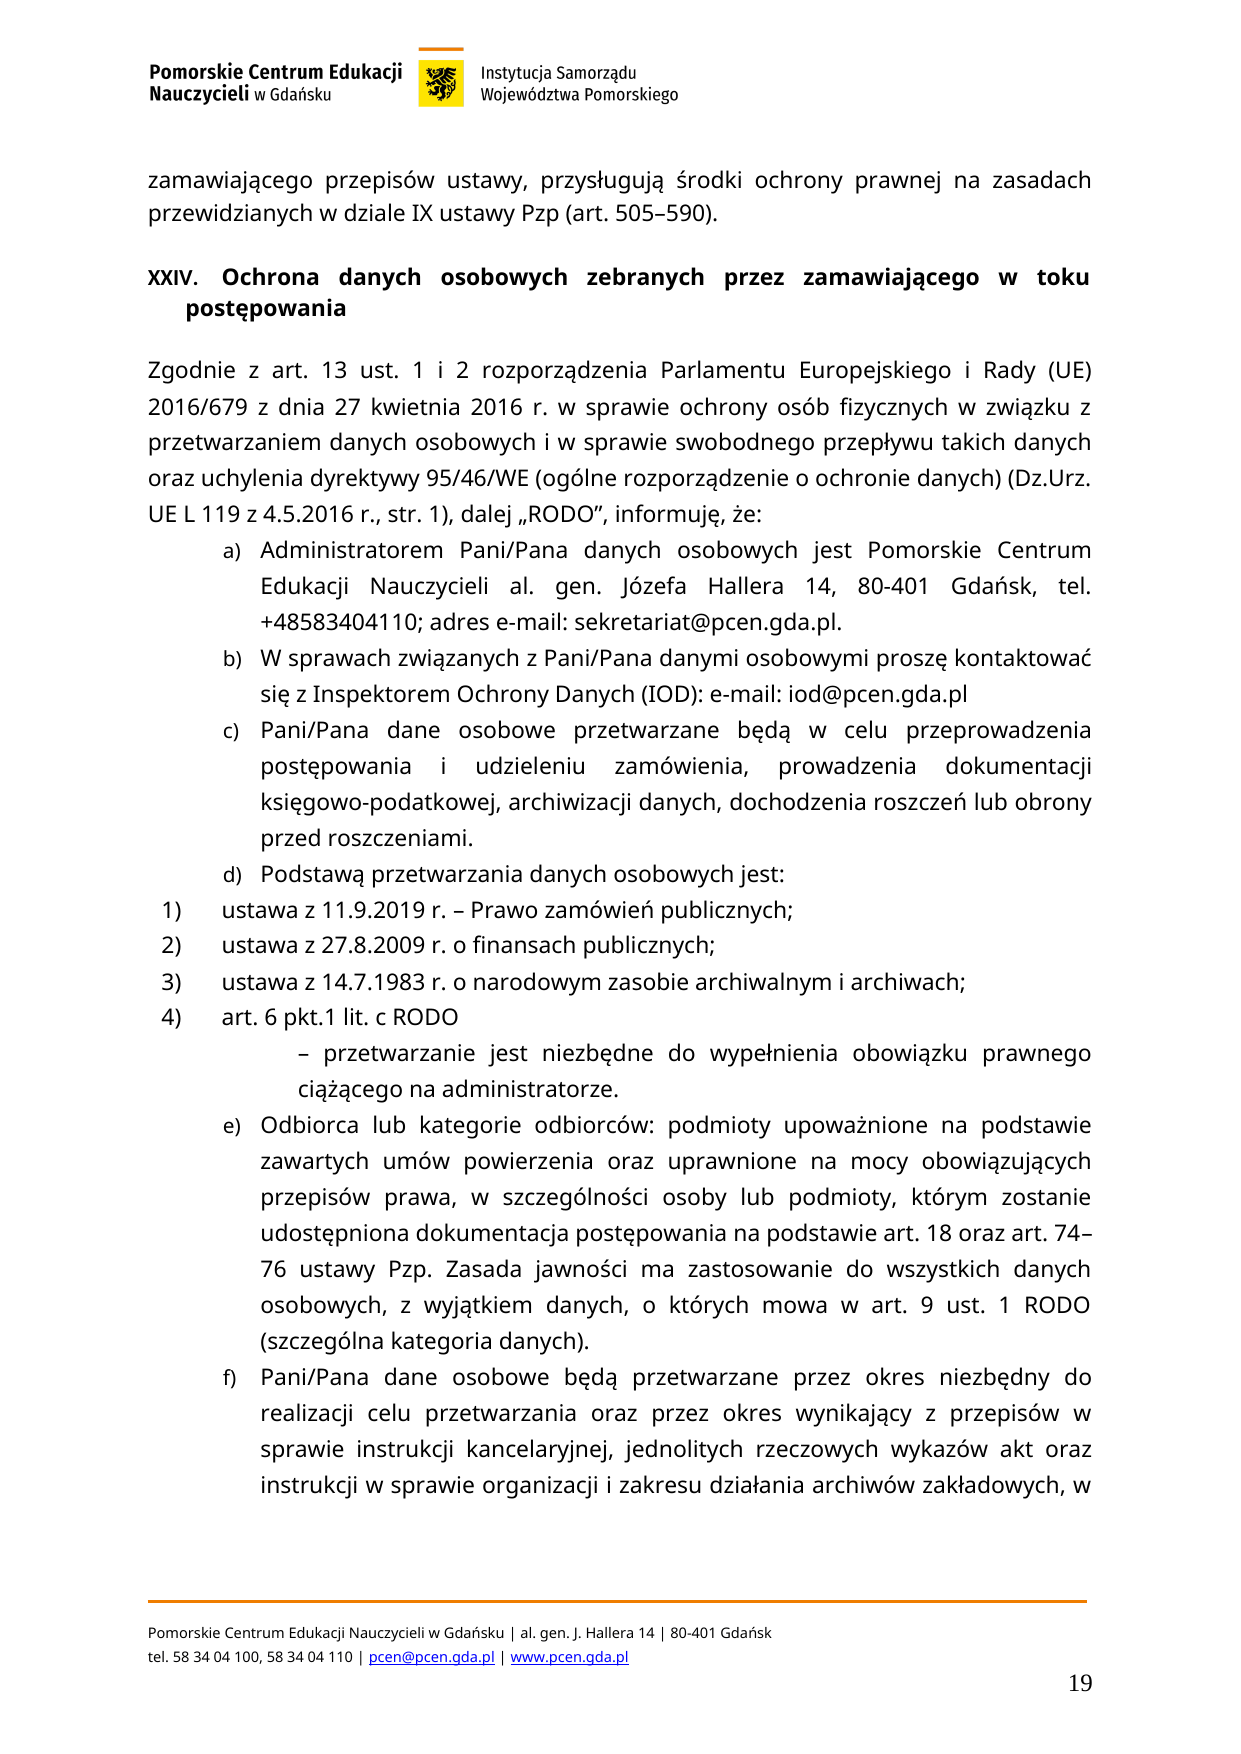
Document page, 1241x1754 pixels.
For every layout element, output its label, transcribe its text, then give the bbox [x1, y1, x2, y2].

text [148, 164, 1093, 228]
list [223, 1361, 1093, 1500]
list Ochrona danych osobowych zebranych przez zamawiającego w toku postępowania [148, 261, 1091, 323]
list Pani/Pana dane osobowe przetwarzane będą w celu przeprowadzenia postępowania i udzieleniu zamówienia, prowadzenia dokumentacji księgowo-podatkowej, archiwizacji danych, dochodzenia roszczeń lub obrony przed roszczeniami. [223, 714, 1093, 853]
list W sprawach związanych z Pani/Pana danymi osobowymi proszę kontaktować się z Inspektorem Ochrony Danych (IOD): e-mail: iod@pcen.gda.pl [223, 642, 1093, 709]
picture [147, 47, 679, 107]
list ustawa z 27.8.2009 r. o finansach publicznych; [148, 929, 1093, 961]
list Odbiorca lub kategorie odbiorców: podmioty upoważnione na podstawie zawartych umów powierzenia oraz uprawnione na mocy obowiązujących przepisów prawa, w szczególności osoby lub podmioty, którym zostanie udostępniona dokumentacja postępowania na podstawie art. 18 oraz art. 74–76 ustawy Pzp. Zasada jawności ma zastosowanie do wszystkich danych osobowych, z wyjątkiem danych, o których mowa w art. 9 ust. 1 RODO (szczególna kategoria danych). [223, 1109, 1093, 1356]
list Podstawą przetwarzania danych osobowych jest: [223, 858, 1093, 889]
list art. 6 pkt.1 lit. c RODO [148, 1001, 1093, 1033]
list ustawa z 14.7.1983 r. o narodowym zasobie archiwalnym i archiwach; [148, 965, 1093, 997]
list ustawa z 11.9.2019 r. – Prawo zamówień publicznych; [148, 893, 1093, 925]
text – przetwarzanie jest niezbędne do wypełnienia obowiązku prawnego ciążącego na administratorze. [298, 1037, 1093, 1104]
text Zgodnie z art. 13 ust. 1 i 2 rozporządzenia Parlamentu Europejskiego i Rady (UE) 2016/679 z dnia 27 kwietnia 2016 r. w sprawie ochrony osób fizycznych w związku z przetwarzaniem danych osobowych i w sprawie swobodnego przepływu takich danych oraz uchylenia dyrektywy 95/46/WE (ogólne rozporządzenie o ochronie danych) (Dz.Urz. UE L 119 z 4.5.2016 r., str. 1), dalej „RODO”, informuję, że: [148, 354, 1093, 529]
list Administratorem Pani/Pana danych osobowych jest Pomorskie Centrum Edukacji Nauczycieli al. gen. Józefa Hallera 14, 80-401 Gdańsk, tel. +48583404110; adres e-mail: sekretariat@pcen.gda.pl. [223, 534, 1093, 637]
